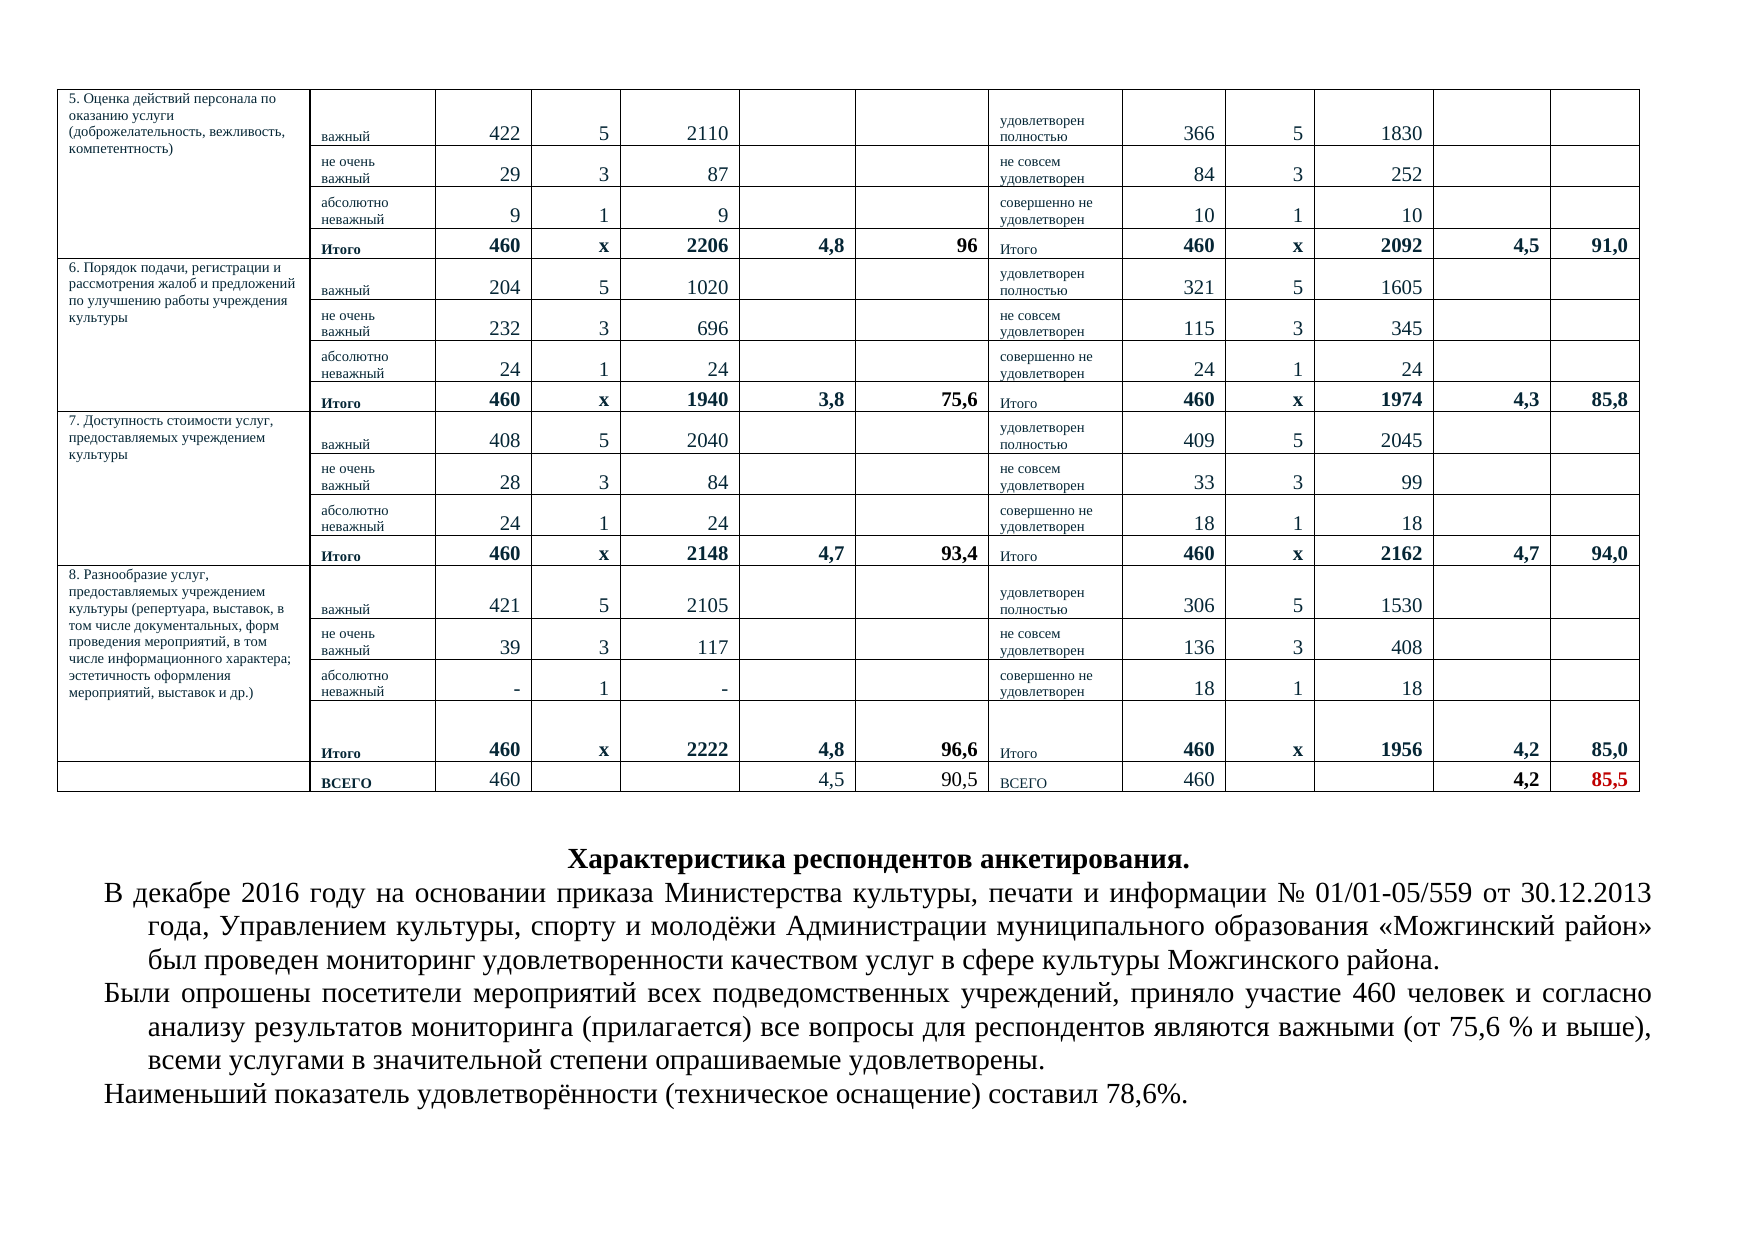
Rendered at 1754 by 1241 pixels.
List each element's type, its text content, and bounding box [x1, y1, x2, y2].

table_cell [1434, 187, 1550, 227]
table_cell [1551, 187, 1639, 227]
table_cell [621, 762, 739, 791]
table_cell 4,5 [740, 762, 855, 791]
table_cell 1 [532, 660, 620, 700]
table_cell не очень важный [311, 619, 435, 659]
table_cell 10 [1123, 187, 1225, 227]
text Были опрошены посетители мероприятий всех подведомственных учреждений, приняло участие 460 человек и согласно анализу результатов мониторинга (прилагается) все вопросы для респондентов являются важными (от 75,6 % и выше), всеми услугами в значительной степени опрашиваемые удовлетворены. [103, 975, 1654, 1076]
table_cell не очень важный [311, 300, 435, 340]
table_cell 18 [1315, 495, 1433, 535]
table_cell 117 [621, 619, 739, 659]
table_cell - [436, 660, 531, 700]
table_cell [856, 146, 988, 186]
table_cell [856, 341, 988, 381]
table_cell 345 [1315, 300, 1433, 340]
table_cell 306 [1123, 566, 1225, 617]
table_cell 2222 [621, 701, 739, 761]
table_cell [740, 187, 855, 227]
table_cell не совсем удовлетворен [989, 619, 1122, 659]
table_cell [856, 259, 988, 299]
table_cell абсолютно неважный [311, 187, 435, 227]
table_cell [1551, 341, 1639, 381]
table_cell удовлетворен полностью [989, 90, 1122, 145]
table_cell 93,4 [856, 536, 988, 565]
table_cell [856, 187, 988, 227]
table_cell 5 [1226, 412, 1314, 452]
table_cell х [1226, 229, 1314, 257]
table_cell Итого [989, 382, 1122, 411]
table_cell 24 [436, 341, 531, 381]
table_cell 1940 [621, 382, 739, 411]
table_cell Итого [311, 382, 435, 411]
table_cell 4,8 [740, 701, 855, 761]
table_cell [856, 412, 988, 452]
table_cell 87 [621, 146, 739, 186]
table_cell [1551, 619, 1639, 659]
table_cell 3 [532, 146, 620, 186]
table_cell [1434, 619, 1550, 659]
table_cell Итого [989, 536, 1122, 565]
table_cell [856, 566, 988, 617]
table_cell [1551, 146, 1639, 186]
table_cell 421 [436, 566, 531, 617]
table_cell х [1226, 382, 1314, 411]
table_cell 3 [1226, 146, 1314, 186]
text В декабре 2016 году на основании приказа Министерства культуры, печати и информации № 01/01-05/559 от 30.12.2013 года, Управлением культуры, спорту и молодёжи Администрации муниципального образования «Можгинский район» был проведен мониторинг удовлетворенности качеством услуг в сфере культуры Можгинского района. [103, 875, 1654, 975]
table_cell 5 [1226, 90, 1314, 145]
table_cell [1551, 300, 1639, 340]
table_cell 1605 [1315, 259, 1433, 299]
table_cell 460 [1123, 229, 1225, 257]
table_cell [856, 495, 988, 535]
table_cell [1434, 495, 1550, 535]
table_cell [740, 619, 855, 659]
table_cell 18 [1123, 495, 1225, 535]
table_cell 460 [1123, 382, 1225, 411]
table_cell 5 [1226, 259, 1314, 299]
table_cell Итого [311, 701, 435, 761]
table_cell 4,8 [740, 229, 855, 257]
table_cell 422 [436, 90, 531, 145]
table_cell 2092 [1315, 229, 1433, 257]
table_cell 5 [532, 90, 620, 145]
table_cell [1551, 259, 1639, 299]
table_cell 232 [436, 300, 531, 340]
table_cell 204 [436, 259, 531, 299]
table_cell абсолютно неважный [311, 495, 435, 535]
table_cell 24 [1315, 341, 1433, 381]
table_cell 252 [1315, 146, 1433, 186]
table_cell 24 [621, 495, 739, 535]
table_cell 2040 [621, 412, 739, 452]
table_cell 3 [532, 454, 620, 494]
table_cell [740, 146, 855, 186]
table_cell 1 [1226, 495, 1314, 535]
table_cell 1974 [1315, 382, 1433, 411]
table_cell [856, 619, 988, 659]
table_cell 85,0 [1551, 701, 1639, 761]
table_cell 3 [1226, 619, 1314, 659]
table_cell [856, 660, 988, 700]
table_cell не совсем удовлетворен [989, 454, 1122, 494]
table_cell х [532, 536, 620, 565]
table_cell [1434, 566, 1550, 617]
table_cell [1315, 762, 1433, 791]
table_cell [58, 762, 309, 791]
table_cell [1551, 90, 1639, 145]
table_cell 24 [1123, 341, 1225, 381]
table_cell 10 [1315, 187, 1433, 227]
table_cell абсолютно неважный [311, 660, 435, 700]
table_cell не совсем удовлетворен [989, 146, 1122, 186]
table_cell 115 [1123, 300, 1225, 340]
table_cell [1434, 660, 1550, 700]
table_cell [740, 454, 855, 494]
table_cell Итого [311, 229, 435, 257]
table_cell Итого [989, 701, 1122, 761]
table_cell 3,8 [740, 382, 855, 411]
table_cell 409 [1123, 412, 1225, 452]
table_cell Итого [989, 229, 1122, 257]
table_cell 321 [1123, 259, 1225, 299]
table_cell удовлетворен полностью [989, 412, 1122, 452]
table_cell 9 [621, 187, 739, 227]
table_cell 1 [1226, 187, 1314, 227]
table_cell 84 [1123, 146, 1225, 186]
table_cell 1 [532, 187, 620, 227]
table_cell 96,6 [856, 701, 988, 761]
table_cell [856, 300, 988, 340]
table_cell 96 [856, 229, 988, 257]
table_cell 3 [1226, 454, 1314, 494]
table_cell 33 [1123, 454, 1225, 494]
table_cell [740, 300, 855, 340]
table_cell 94,0 [1551, 536, 1639, 565]
table_cell х [1226, 701, 1314, 761]
table_cell 2162 [1315, 536, 1433, 565]
table_cell 5 [532, 566, 620, 617]
table_cell 1020 [621, 259, 739, 299]
table_cell важный [311, 566, 435, 617]
table_cell 1 [1226, 660, 1314, 700]
table_cell 85,8 [1551, 382, 1639, 411]
table_cell совершенно не удовлетворен [989, 495, 1122, 535]
table_cell 366 [1123, 90, 1225, 145]
table_cell х [532, 701, 620, 761]
table_cell совершенно не удовлетворен [989, 187, 1122, 227]
table_cell [740, 412, 855, 452]
table_cell 4,7 [740, 536, 855, 565]
text Характеристика респондентов анкетирования. [103, 841, 1654, 875]
table_cell 696 [621, 300, 739, 340]
table_cell 3 [532, 300, 620, 340]
table_cell 460 [436, 382, 531, 411]
table_cell 2105 [621, 566, 739, 617]
table_cell Итого [311, 536, 435, 565]
table_cell [1551, 454, 1639, 494]
table_cell 91,0 [1551, 229, 1639, 257]
table_cell 2148 [621, 536, 739, 565]
table_cell 18 [1315, 660, 1433, 700]
table_cell [740, 566, 855, 617]
table_cell 1830 [1315, 90, 1433, 145]
table_cell [856, 90, 988, 145]
table_cell 39 [436, 619, 531, 659]
table_cell [740, 660, 855, 700]
table_cell 7. Доступность стоимости услуг, предоставляемых учреждением культуры [58, 412, 309, 565]
table_cell [1434, 90, 1550, 145]
table_cell 4,7 [1434, 536, 1550, 565]
table_cell удовлетворен полностью [989, 566, 1122, 617]
table_cell ВСЕГО [311, 762, 435, 791]
table_cell совершенно не удовлетворен [989, 341, 1122, 381]
table_cell [1551, 660, 1639, 700]
table_cell [1434, 146, 1550, 186]
table_cell 5 [532, 412, 620, 452]
table_cell не совсем удовлетворен [989, 300, 1122, 340]
table_cell 136 [1123, 619, 1225, 659]
table_cell [1551, 412, 1639, 452]
table_cell 1530 [1315, 566, 1433, 617]
table_cell 3 [532, 619, 620, 659]
table_cell [1434, 341, 1550, 381]
table_cell 460 [436, 229, 531, 257]
table_cell [532, 762, 620, 791]
table_cell 29 [436, 146, 531, 186]
table_cell 2045 [1315, 412, 1433, 452]
table_cell [1434, 454, 1550, 494]
table_cell х [1226, 536, 1314, 565]
table_cell 6. Порядок подачи, регистрации и рассмотрения жалоб и предложений по улучшению работы учреждения культуры [58, 259, 309, 411]
table_cell 4,3 [1434, 382, 1550, 411]
table_cell 460 [1123, 701, 1225, 761]
text Наименьший показатель удовлетворённости (техническое оснащение) составил 78,6%. [103, 1076, 1654, 1109]
table_cell [1434, 412, 1550, 452]
table_cell 84 [621, 454, 739, 494]
table_cell [856, 454, 988, 494]
table_cell [740, 341, 855, 381]
table_cell 460 [436, 536, 531, 565]
table_cell удовлетворен полностью [989, 259, 1122, 299]
table_cell 1 [532, 495, 620, 535]
table_cell 24 [621, 341, 739, 381]
table_cell 28 [436, 454, 531, 494]
table_cell х [532, 382, 620, 411]
table_cell 4,5 [1434, 229, 1550, 257]
table_cell 9 [436, 187, 531, 227]
table_cell 5. Оценка действий персонала по оказанию услуги (доброжелательность, вежливость, компетентность) [58, 90, 309, 257]
table_cell х [532, 229, 620, 257]
table_cell [740, 90, 855, 145]
table_cell 4,2 [1434, 701, 1550, 761]
table_cell 1956 [1315, 701, 1433, 761]
table_cell 460 [1123, 762, 1225, 791]
table_cell 460 [1123, 536, 1225, 565]
table_cell 8. Разнообразие услуг, предоставляемых учреждением культуры (репертуара, выставок, в том числе документальных, форм проведения мероприятий, в том числе информационного характера; эстетичность оформления мероприятий, выставок и др.) [58, 566, 309, 761]
table_cell абсолютно неважный [311, 341, 435, 381]
table_cell не очень важный [311, 454, 435, 494]
table_cell 3 [1226, 300, 1314, 340]
table_cell [1551, 566, 1639, 617]
table_cell совершенно не удовлетворен [989, 660, 1122, 700]
table_cell 2206 [621, 229, 739, 257]
table_cell 408 [436, 412, 531, 452]
table_cell важный [311, 259, 435, 299]
table_cell важный [311, 90, 435, 145]
table_cell 1 [532, 341, 620, 381]
table_cell - [621, 660, 739, 700]
table_cell [1434, 259, 1550, 299]
table_cell 460 [436, 762, 531, 791]
table_cell 2110 [621, 90, 739, 145]
table_cell 99 [1315, 454, 1433, 494]
table_cell [740, 495, 855, 535]
table_cell [740, 259, 855, 299]
table_cell ВСЕГО [989, 762, 1122, 791]
table_cell 1 [1226, 341, 1314, 381]
table_cell 24 [436, 495, 531, 535]
table_cell не очень важный [311, 146, 435, 186]
table_cell 90,5 [856, 762, 988, 791]
table_cell 408 [1315, 619, 1433, 659]
table_cell [1551, 495, 1639, 535]
table_cell 5 [1226, 566, 1314, 617]
table_cell [1226, 762, 1314, 791]
table_cell [1434, 300, 1550, 340]
table_cell 18 [1123, 660, 1225, 700]
table_cell важный [311, 412, 435, 452]
table_cell 5 [532, 259, 620, 299]
table_cell 75,6 [856, 382, 988, 411]
table_cell 4,2 [1434, 762, 1550, 791]
table_cell 460 [436, 701, 531, 761]
table_cell 85,5 [1551, 762, 1639, 791]
